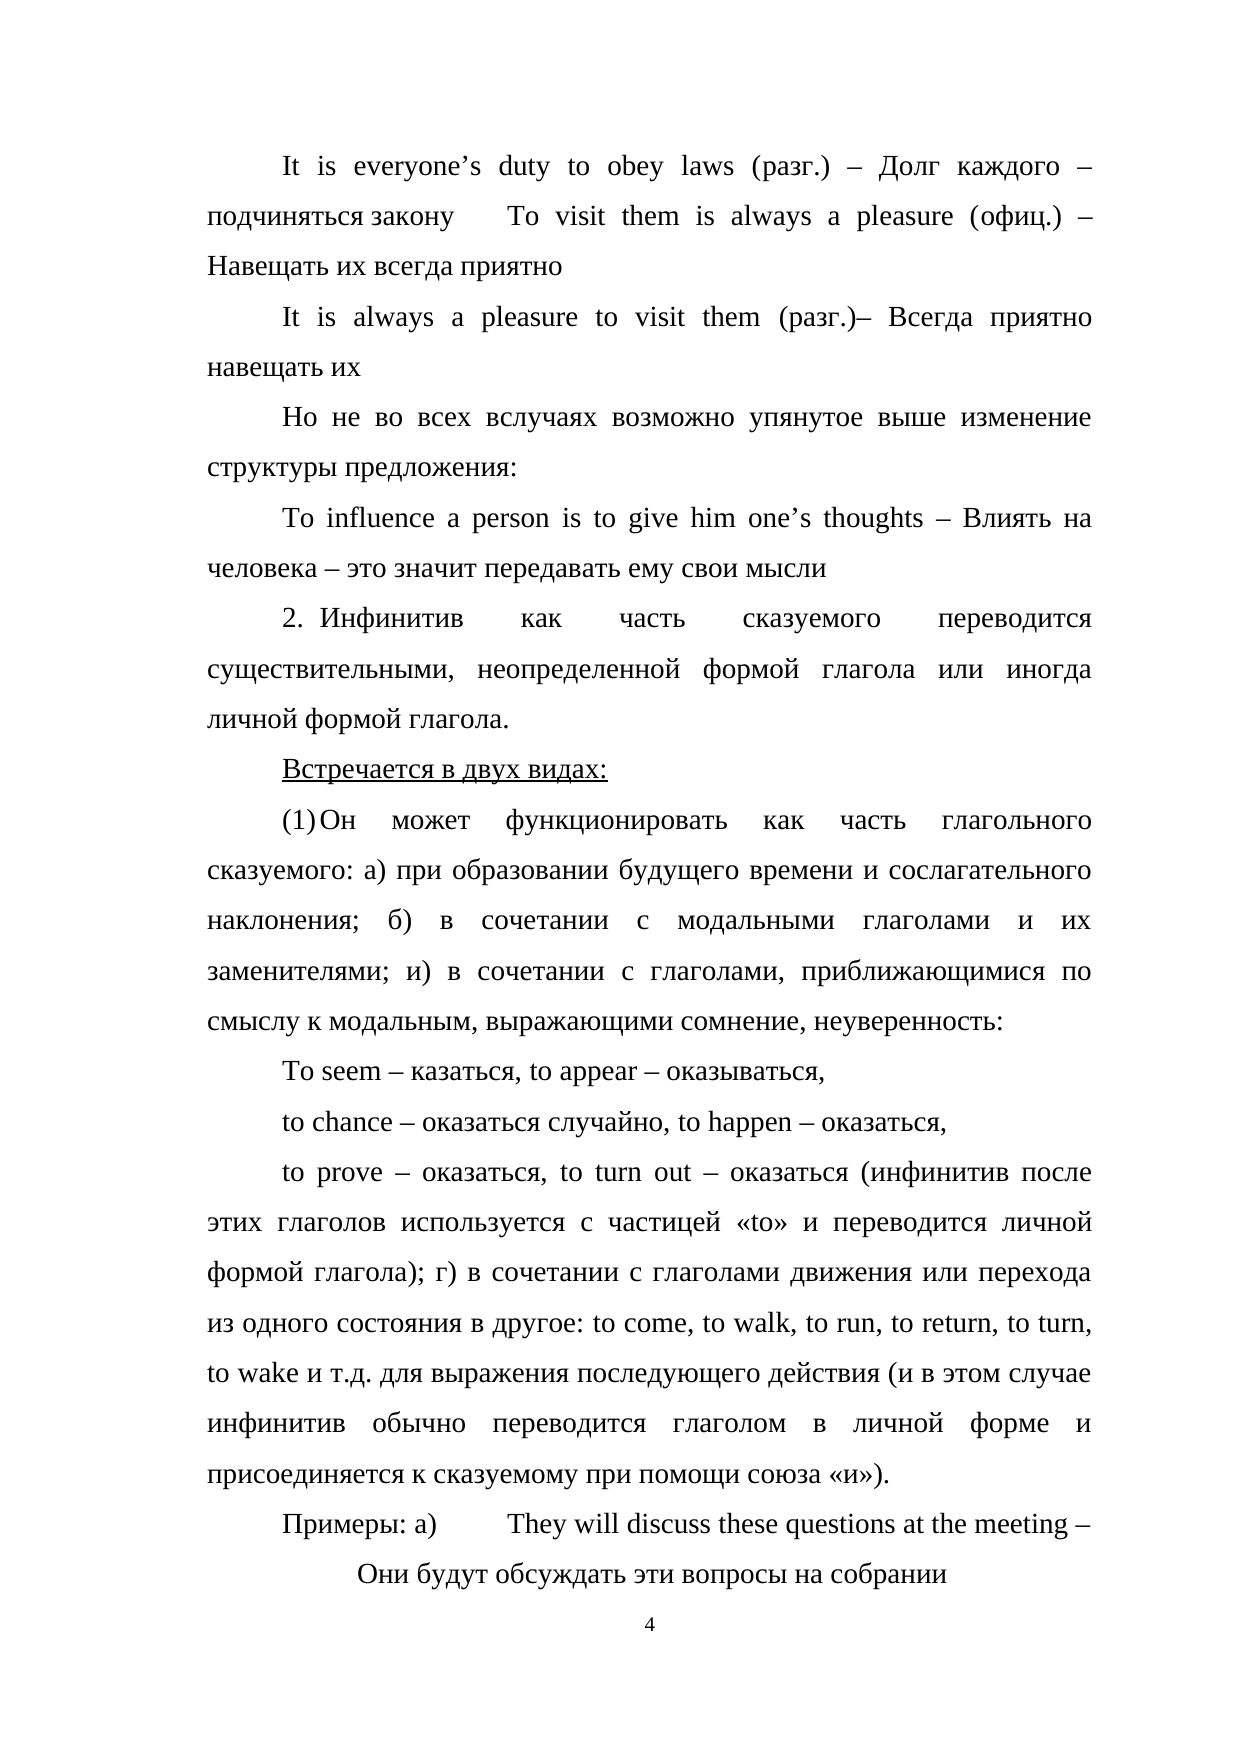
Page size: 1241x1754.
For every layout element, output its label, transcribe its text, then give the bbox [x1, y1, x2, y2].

text To seem – казаться, to appear – оказываться, [207, 1053, 1092, 1087]
text to chance – оказаться случайно, to happen – оказаться, [207, 1104, 1092, 1137]
list Инфинитив как часть сказуемого переводится существительными, неопределенной формой глагола или иногда личной формой глагола. [207, 601, 1092, 735]
text It is always a pleasure to visit them (разг.)– Всегда приятно навещать их [207, 299, 1092, 382]
text Примеры: а) They will discuss these questions at the meeting – [207, 1506, 1092, 1540]
list Он может функционировать как часть глагольного сказуемого: а) при образовании будущего времени и сослагательного наклонения; б) в сочетании с модальными глаголами и их заменителями; и) в сочетании с глаголами, приближающимися по смыслу к модальным, выражающими сомнение, неуверенность: [207, 802, 1092, 1037]
text to prove – оказаться, to turn out – оказаться (инфинитив после этих глаголов используется с частицей «to» и переводится личной формой глагола); г) в сочетании с глаголами движения или перехода из одного состояния в другое: to come, to walk, to run, to return, to turn, to wake и т.д. для выражения последующего действия (и в этом случае инфинитив обычно переводится глаголом в личной форме и присоединяется к сказуемому при помощи союза «и»). [207, 1154, 1092, 1489]
text Они будут обсуждать эти вопросы на собрании [207, 1556, 1092, 1590]
text To influence a person is to give him one’s thoughts – Влиять на человека – это значит передавать ему свои мысли [207, 500, 1092, 584]
text Встречается в двух видах: [207, 751, 1092, 785]
text It is everyone’s duty to obey laws (разг.) – Долг каждого – подчиняться закону To visit them is always a pleasure (офиц.) – Навещать их всегда приятно [207, 148, 1092, 282]
text Но не во всех вслучаях возможно упянутое выше изменение структуры предложения: [207, 399, 1092, 483]
